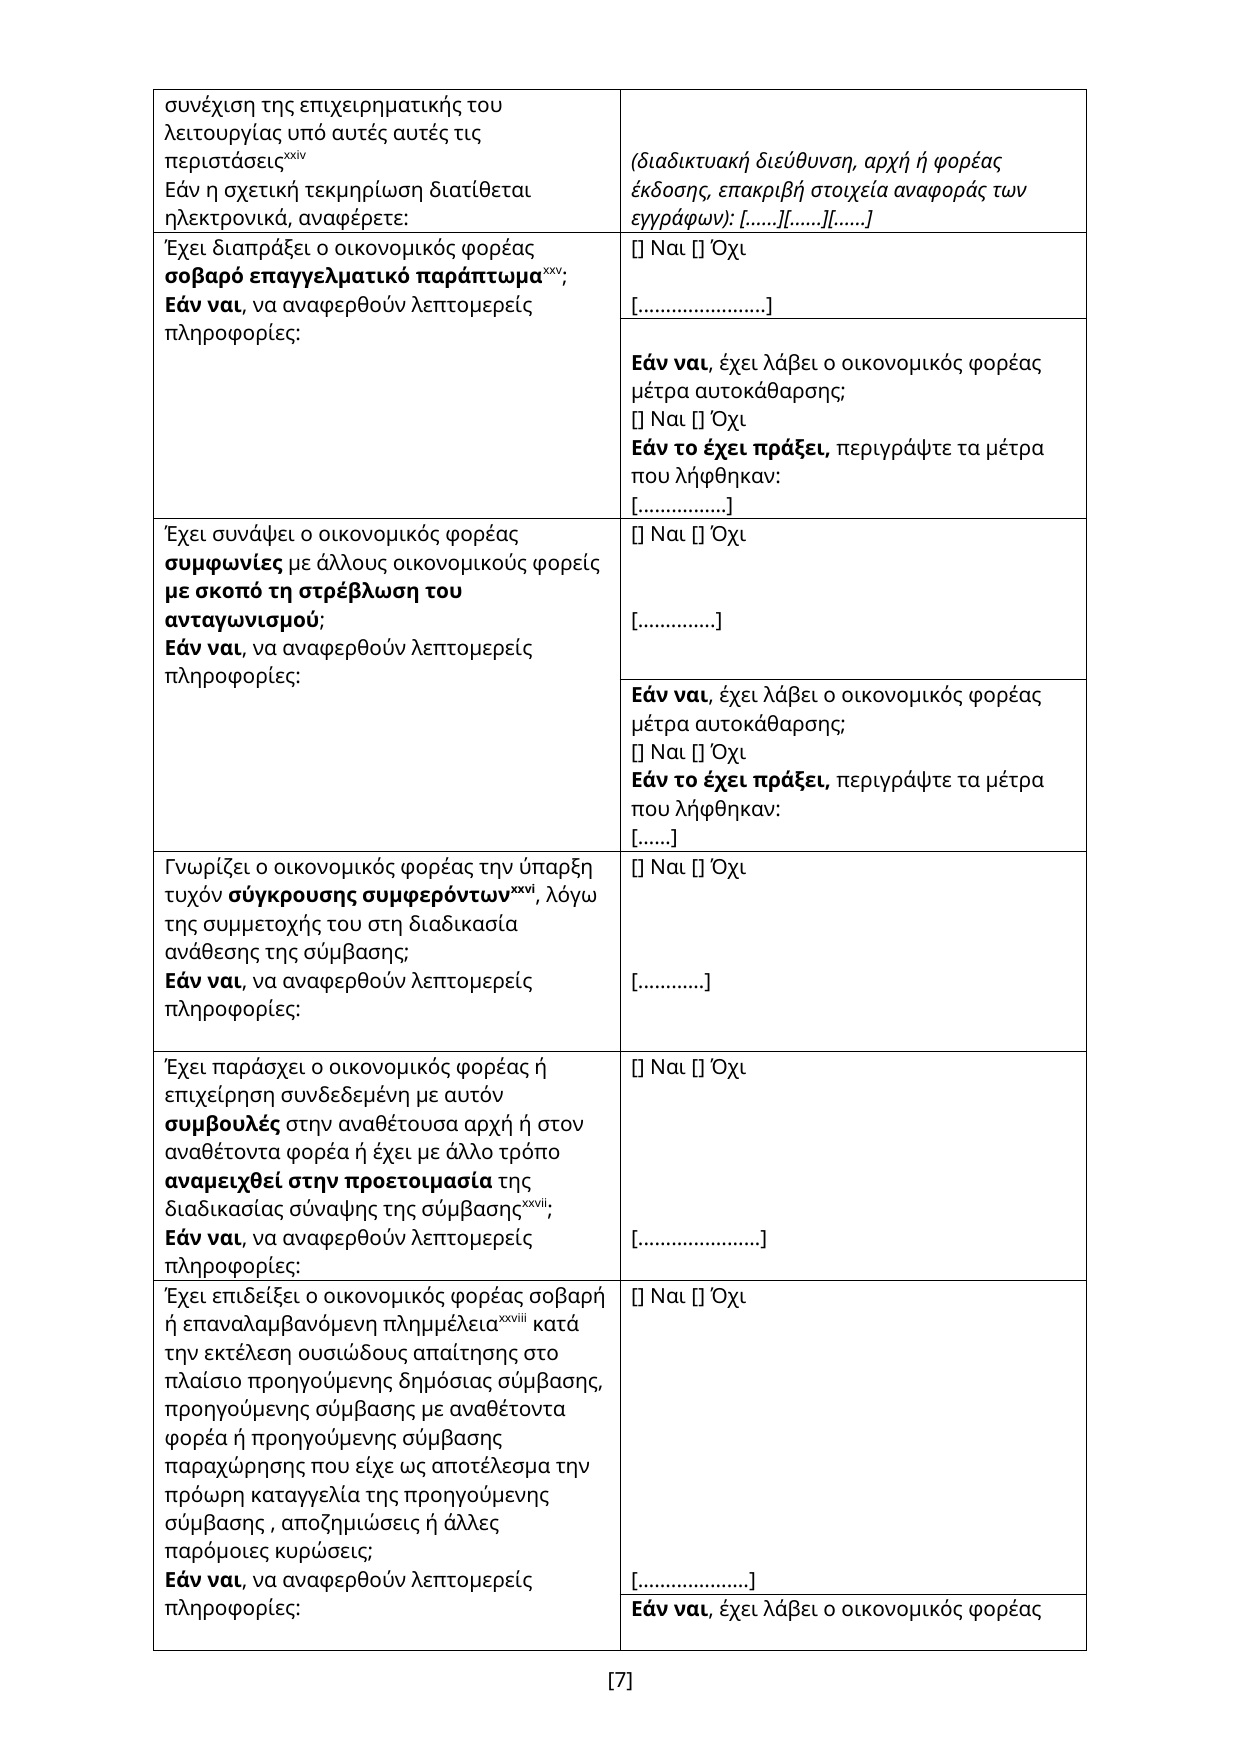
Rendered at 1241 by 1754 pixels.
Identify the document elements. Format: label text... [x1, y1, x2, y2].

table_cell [621, 1595, 1086, 1649]
table_cell Έχει συνάψει ο οικονομικός φορέας συμφωνίες με άλλους οικονομικούς φορείς με σκοπό τη στρέβλωση του ανταγωνισμού; Εάν ναι, να αναφερθούν λεπτομερείς πληροφορίες: [154, 519, 620, 851]
table_cell [] Ναι [] Όχι [….................] [621, 1281, 1086, 1593]
table_cell [] Ναι [] Όχι [...................…] [621, 1052, 1086, 1280]
table_cell Έχει επιδείξει ο οικονομικός φορέας σοβαρή ή επαναλαμβανόμενη πλημμέλεια κατά την εκτέλεση ουσιώδους απαίτησης στο πλαίσιο προηγούμενης δημόσιας σύμβασης, προηγούμενης σύμβασης με αναθέτοντα φορέα ή προηγούμενης σύμβασης παραχώρησης που είχε ως αποτέλεσμα την πρόωρη καταγγελία της προηγούμενης σύμβασης , αποζημιώσεις ή άλλες παρόμοιες κυρώσεις; Εάν ναι, να αναφερθούν λεπτομερείς πληροφορίες: [154, 1281, 620, 1649]
table_cell Έχει διαπράξει ο οικονομικός φορέας σοβαρό επαγγελματικό παράπτωμα; Εάν ναι, να αναφερθούν λεπτομερείς πληροφορίες: [154, 233, 620, 518]
table_cell Εάν ναι, έχει λάβει ο οικονομικός φορέας μέτρα αυτοκάθαρσης; [] Ναι [] Όχι Εάν το έχει πράξει, περιγράψτε τα μέτρα που λήφθηκαν: [..........……] [621, 319, 1086, 518]
table_cell Γνωρίζει ο οικονομικός φορέας την ύπαρξη τυχόν σύγκρουσης συμφερόντων, λόγω της συμμετοχής του στη διαδικασία ανάθεσης της σύμβασης; Εάν ναι, να αναφερθούν λεπτομερείς πληροφορίες: [154, 852, 620, 1051]
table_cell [154, 90, 620, 232]
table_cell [621, 90, 1086, 232]
table_cell [] Ναι [] Όχι […...........] [621, 519, 1086, 679]
table_cell [] Ναι [] Όχι [.......................] [621, 233, 1086, 318]
table_cell [] Ναι [] Όχι [.........…] [621, 852, 1086, 1051]
table_cell Έχει παράσχει ο οικονομικός φορέας ή επιχείρηση συνδεδεμένη με αυτόν συμβουλές στην αναθέτουσα αρχή ή στον αναθέτοντα φορέα ή έχει με άλλο τρόπο αναμειχθεί στην προετοιμασία της διαδικασίας σύναψης της σύμβασης; Εάν ναι, να αναφερθούν λεπτομερείς πληροφορίες: [154, 1052, 620, 1280]
table_cell Εάν ναι, έχει λάβει ο οικονομικός φορέας μέτρα αυτοκάθαρσης; [] Ναι [] Όχι Εάν το έχει πράξει, περιγράψτε τα μέτρα που λήφθηκαν: [……] [621, 680, 1086, 851]
